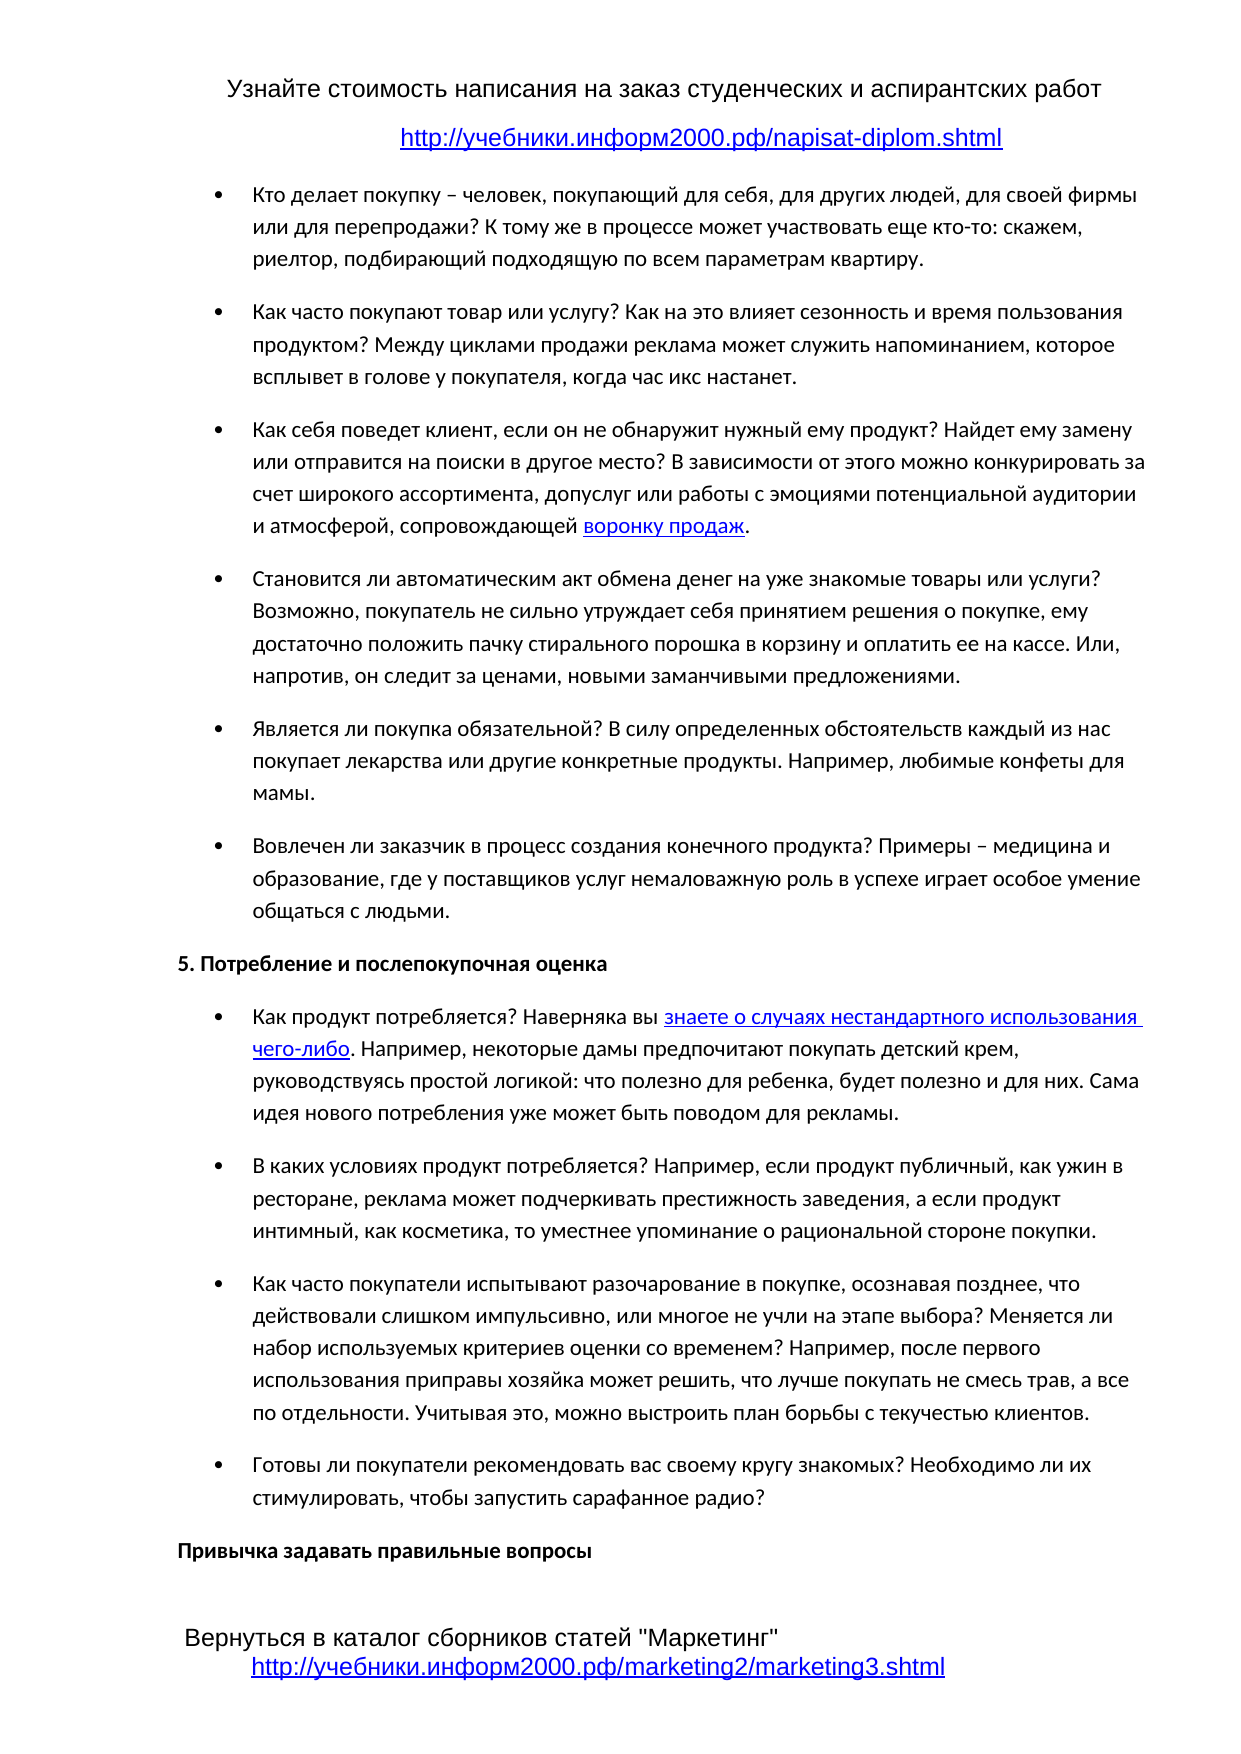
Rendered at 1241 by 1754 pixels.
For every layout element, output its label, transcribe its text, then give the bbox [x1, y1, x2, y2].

list Как себя поведет клиент, если он не обнаружит нужный ему продукт? Найдет ему замену или отправится на поиски в другое место? В зависимости от этого можно конкурировать за счет широкого ассортимента, допуслуг или работы с эмоциями потенциальной аудитории и атмосферой, сопровождающей воронку продаж. [215, 415, 1152, 539]
list В каких условиях продукт потребляется? Например, если продукт публичный, как ужин в ресторане, реклама может подчеркивать престижность заведения, а если продукт интимный, как косметика, то уместнее упоминание о рациональной стороне покупки. [215, 1151, 1152, 1244]
list Как часто покупают товар или услугу? Как на это влияет сезонность и время пользования продуктом? Между циклами продажи реклама может служить напоминанием, которое всплывет в голове у покупателя, когда час икс настанет. [215, 297, 1152, 390]
list Становится ли автоматическим акт обмена денег на уже знакомые товары или услуги? Возможно, покупатель не сильно утруждает себя принятием решения о покупке, ему достаточно положить пачку стирального порошка в корзину и оплатить ее на кассе. Или, напротив, он следит за ценами, новыми заманчивыми предложениями. [215, 564, 1152, 689]
list Готовы ли покупатели рекомендовать вас своему кругу знакомых? Необходимо ли их стимулировать, чтобы запустить сарафанное радио? [215, 1451, 1152, 1511]
list Кто делает покупку – человек, покупающий для себя, для других людей, для своей фирмы или для перепродажи? К тому же в процессе может участвовать еще кто-то: скажем, риелтор, подбирающий подходящую по всем параметрам квартиру. [215, 180, 1152, 272]
list Вовлечен ли заказчик в процесс создания конечного продукта? Примеры – медицина и образование, где у поставщиков услуг немаловажную роль в успехе играет особое умение общаться с людьми. [215, 831, 1152, 924]
text 5. Потребление и послепокупочная оценка [177, 949, 1152, 977]
list Как продукт потребляется? Наверняка вы знаете о случаях нестандартного использования чего-либо. Например, некоторые дамы предпочитают покупать детский крем, руководствуясь простой логикой: что полезно для ребенка, будет полезно и для них. Сама идея нового потребления уже может быть поводом для рекламы. [215, 1002, 1152, 1126]
list Является ли покупка обязательной? В силу определенных обстоятельств каждый из нас покупает лекарства или другие конкретные продукты. Например, любимые конфеты для мамы. [215, 714, 1152, 806]
text Привычка задавать правильные вопросы [177, 1536, 1152, 1564]
list Как часто покупатели испытывают разочарование в покупке, осознавая позднее, что действовали слишком импульсивно, или многое не учли на этапе выбора? Меняется ли набор используемых критериев оценки со временем? Например, после первого использования приправы хозяйка может решить, что лучше покупать не смесь трав, а все по отдельности. Учитывая это, можно выстроить план борьбы с текучестью клиентов. [215, 1269, 1152, 1426]
